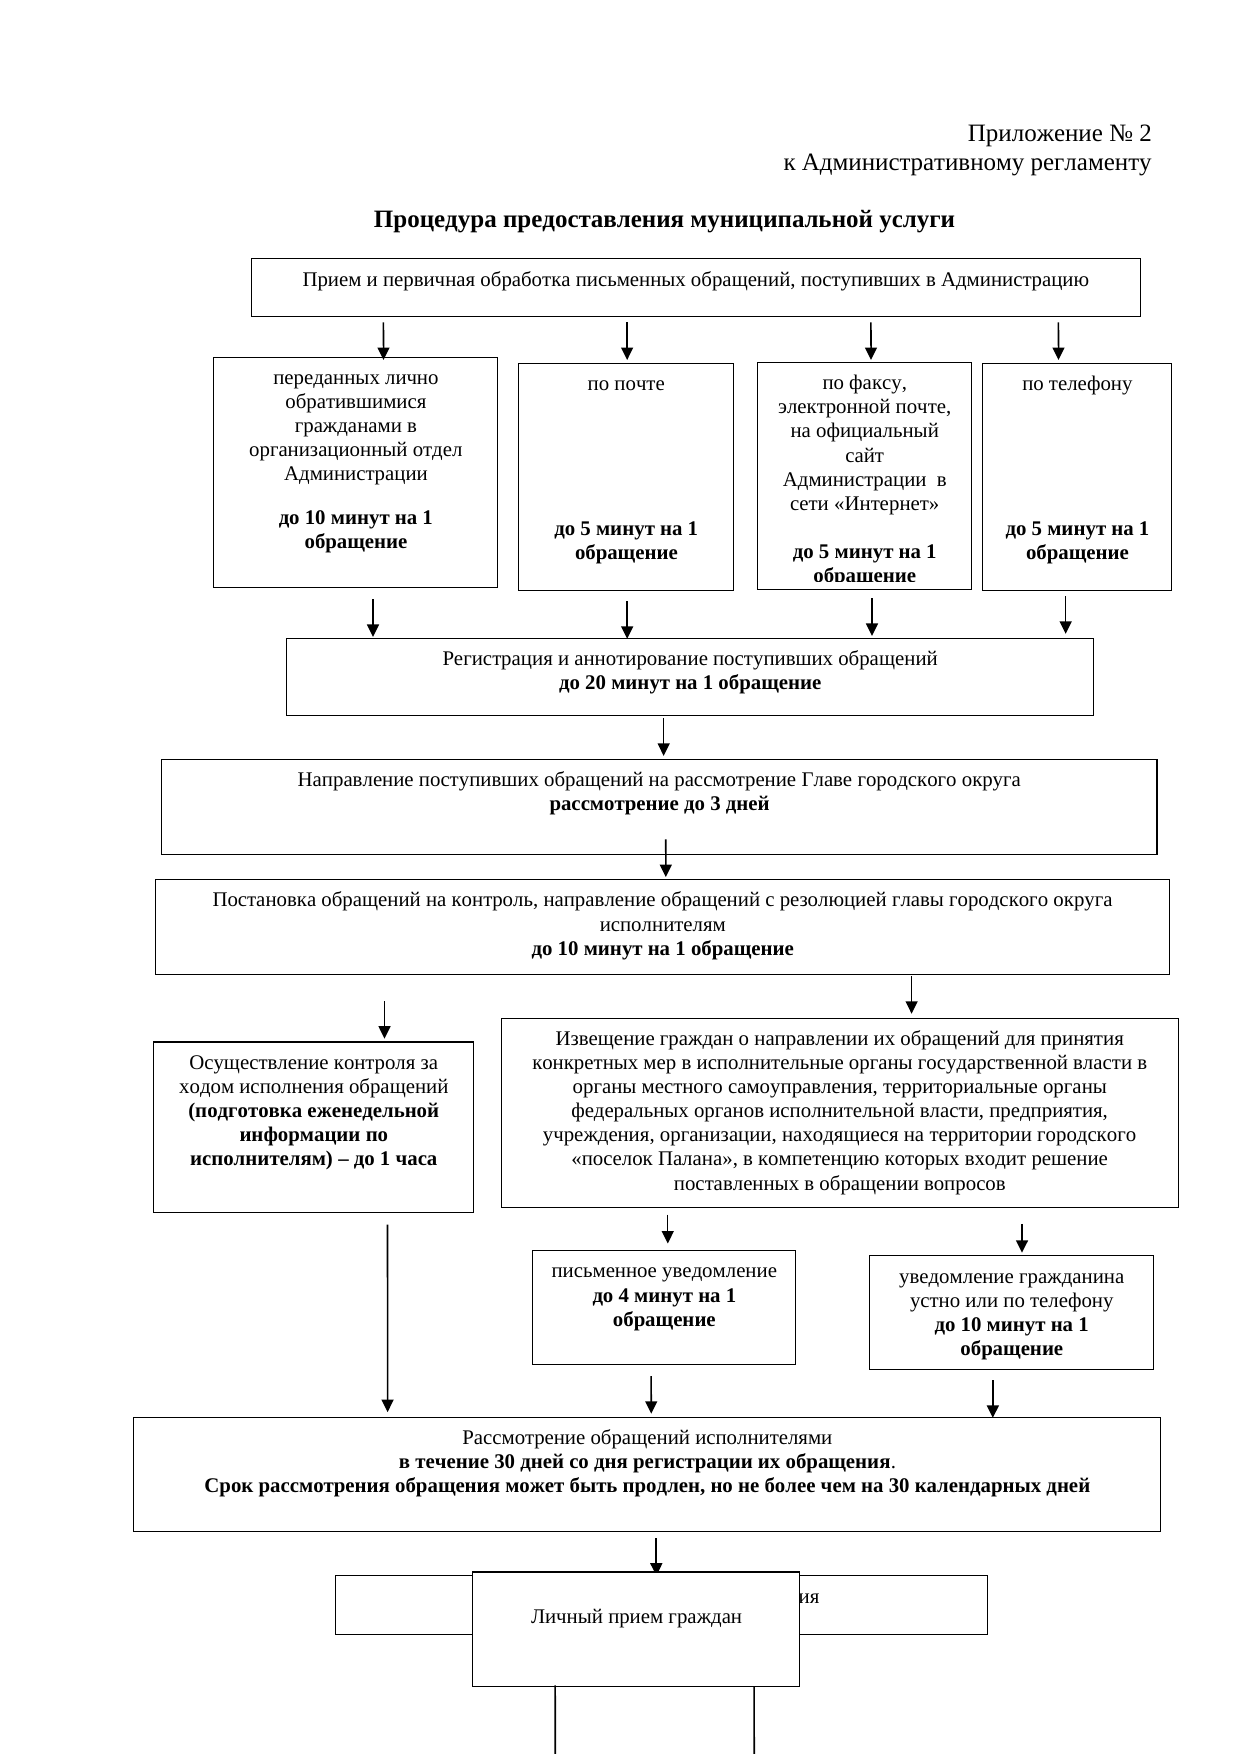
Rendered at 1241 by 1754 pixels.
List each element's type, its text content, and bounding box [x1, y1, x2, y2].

text Приложение № 2 [693, 118, 1152, 147]
text Процедура предоставления муниципальной услуги [177, 204, 1152, 233]
text к Административному регламенту [693, 147, 1152, 176]
